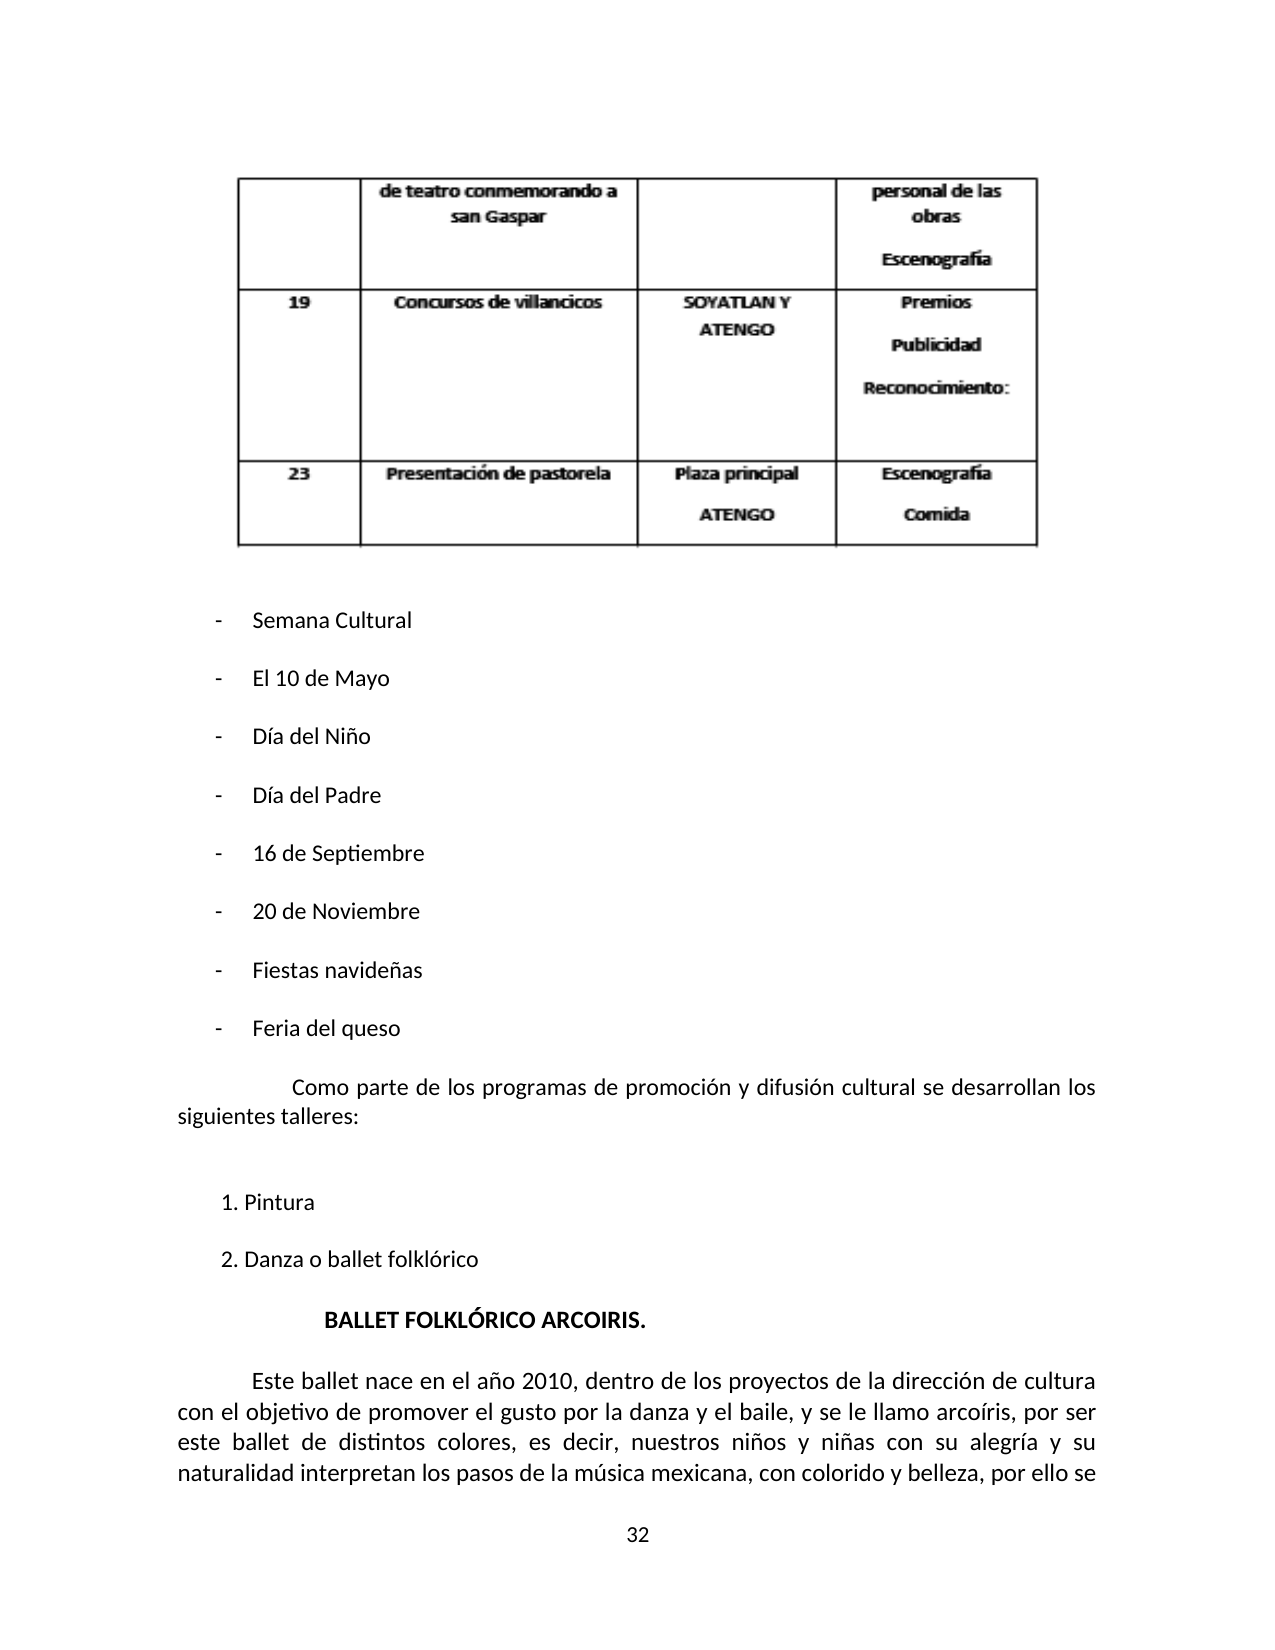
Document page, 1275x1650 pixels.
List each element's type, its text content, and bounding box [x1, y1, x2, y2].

list El 10 de Mayo [215, 663, 1098, 692]
list 16 de Septiembre [215, 838, 1098, 867]
list Día del Niño [215, 721, 1098, 751]
list Semana Cultural [215, 605, 1098, 634]
text Como parte de los programas de promoción y difusión cultural se desarrollan los siguientes talleres: [177, 1072, 1098, 1130]
text BALLET FOLKLÓRICO ARCOIRIS. [177, 1304, 1098, 1334]
list Fiestas navideñas [215, 955, 1098, 984]
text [177, 1365, 1098, 1487]
text 2. Danza o ballet folklórico [177, 1244, 1098, 1273]
picture [205, 147, 1070, 575]
list Día del Padre [215, 780, 1098, 809]
list Feria del queso [215, 1013, 1098, 1042]
list 20 de Noviembre [215, 896, 1098, 926]
text 1. Pintura [177, 1187, 1098, 1216]
